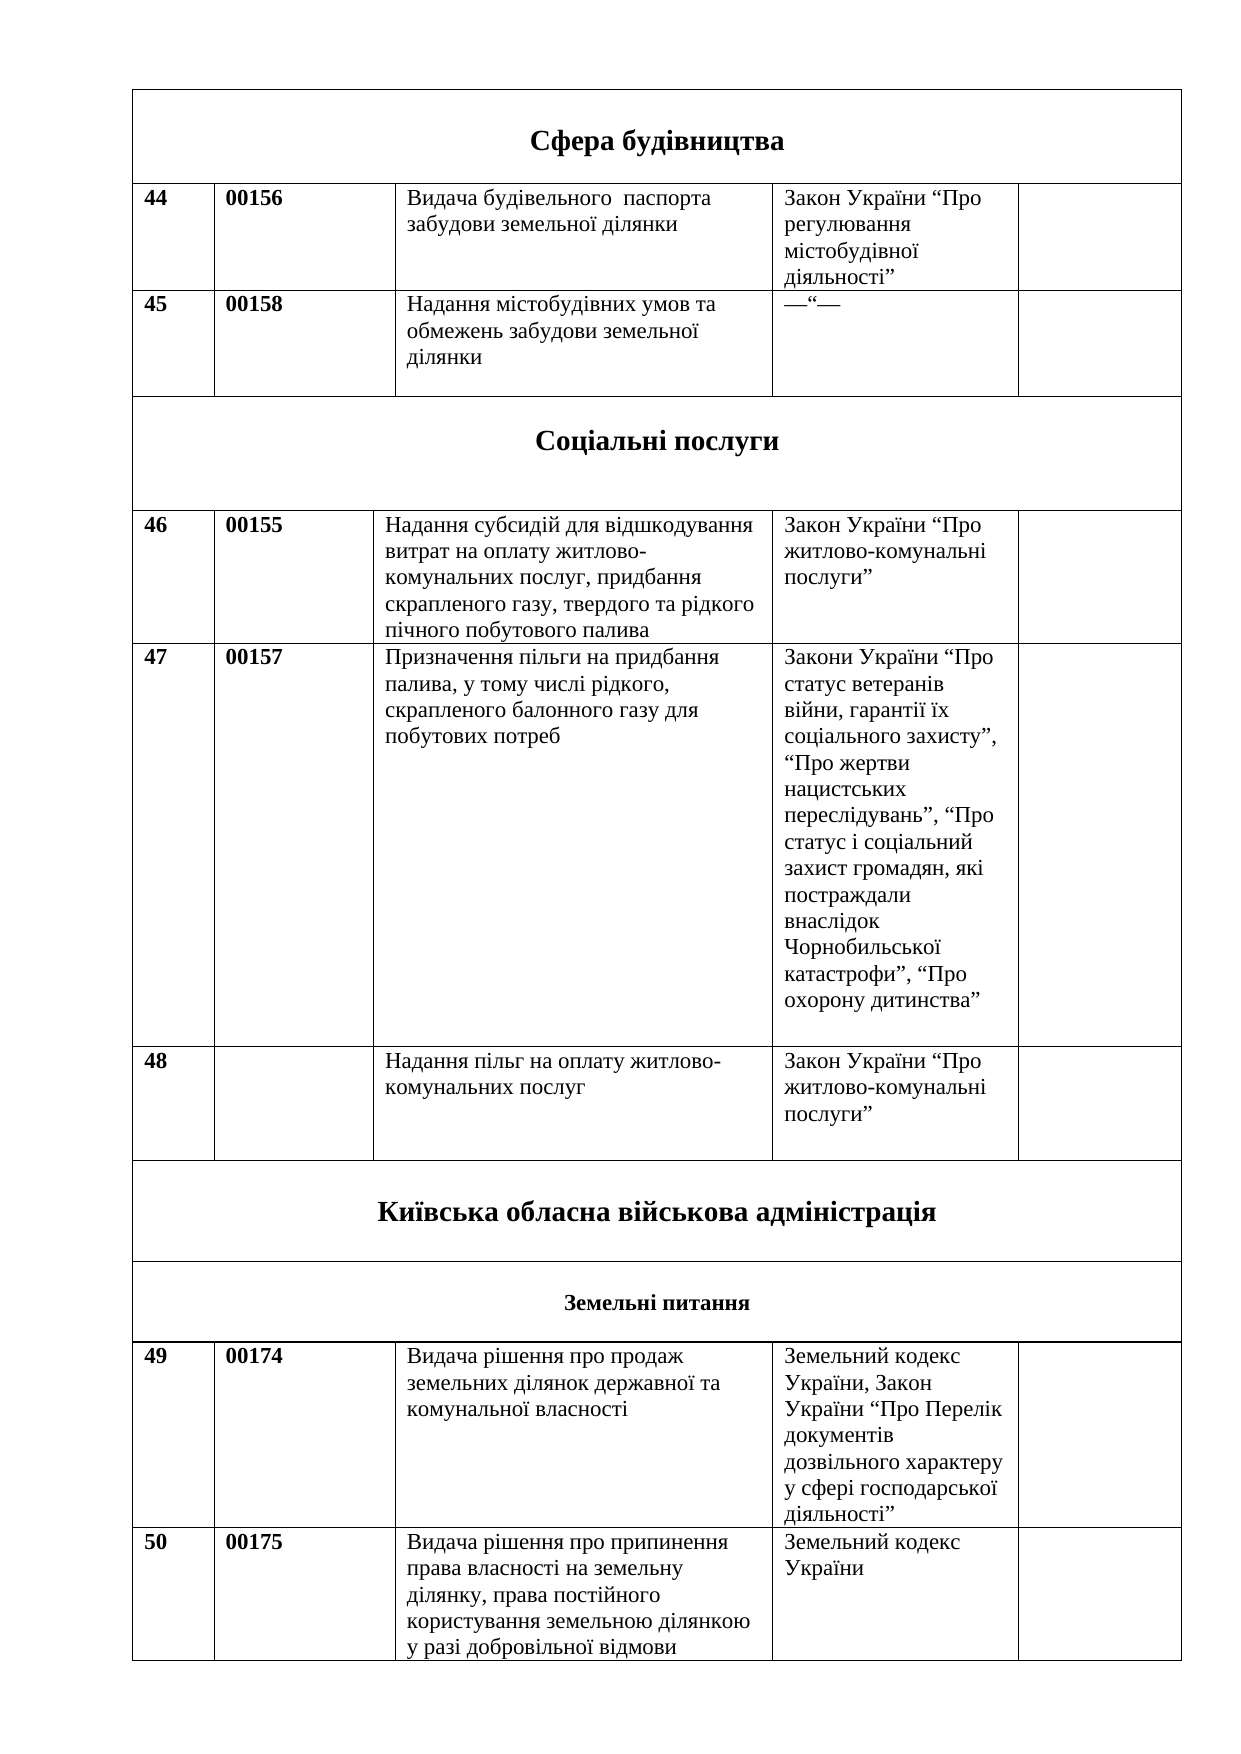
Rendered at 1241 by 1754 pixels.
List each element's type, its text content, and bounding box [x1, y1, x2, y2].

table_cell 00156 [215, 184, 395, 289]
table_cell Закон України “Про регулювання містобудівної діяльності” [773, 184, 1018, 289]
table_cell 48 [133, 1047, 214, 1159]
table_cell Надання пільг на оплату житлово-комунальних послуг [374, 1047, 772, 1159]
table_cell Призначення пільги на придбання палива, у тому числі рідкого, скрапленого балонного газу для побутових потреб [374, 644, 772, 1046]
table_cell [1019, 291, 1181, 396]
table_cell 47 [133, 644, 214, 1046]
table_cell Надання субсидій для відшкодування витрат на оплату житлово-комунальних послуг, придбання скрапленого газу, твердого та рідкого пічного побутового палива [374, 511, 772, 642]
table_cell [1019, 511, 1181, 642]
table_cell 00155 [215, 511, 373, 642]
table_cell Закон України “Про житлово-комунальні послуги” [773, 511, 1018, 642]
table_cell [1019, 1047, 1181, 1159]
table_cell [396, 1528, 772, 1660]
table_cell [215, 1047, 373, 1159]
table_cell [1019, 1528, 1181, 1660]
table_cell 00175 [215, 1528, 395, 1660]
table_cell Земельний кодекс України, Закон України “Про Перелік документів дозвільного характеру у сфері господарської діяльності” [773, 1343, 1018, 1527]
table_cell 49 [133, 1343, 214, 1527]
table_cell Надання містобудівних умов та обмежень забудови земельної ділянки [396, 291, 772, 396]
table_cell 46 [133, 511, 214, 642]
table_cell Соціальні послуги [133, 397, 1181, 509]
table_cell [1019, 644, 1181, 1046]
table_cell 00174 [215, 1343, 395, 1527]
table_cell Видача будівельного паспорта забудови земельної ділянки [396, 184, 772, 289]
table_cell Земельні питання [133, 1262, 1181, 1341]
table_cell 44 [133, 184, 214, 289]
table_cell [1019, 184, 1181, 289]
table_cell Київська обласна військова адміністрація [133, 1161, 1181, 1261]
table_cell Закон України “Про житлово-комунальні послуги” [773, 1047, 1018, 1159]
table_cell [773, 1528, 1018, 1660]
table_cell Видача рішення про продаж земельних ділянок державної та комунальної власності [396, 1343, 772, 1527]
table_cell —“— [773, 291, 1018, 396]
table_cell 50 [133, 1528, 214, 1660]
table_cell 00158 [215, 291, 395, 396]
table_cell Сфера будівництва [133, 90, 1181, 183]
table_cell 45 [133, 291, 214, 396]
table_cell Закони України “Про статус ветеранів війни, гарантії їх соціального захисту”, “Про жертви нацистських переслідувань”, “Про статус і соціальний захист громадян, які постраждали внаслідок Чорнобильської катастрофи”, “Про охорону дитинства” [773, 644, 1018, 1046]
table_cell 00157 [215, 644, 373, 1046]
table_cell [1019, 1343, 1181, 1527]
